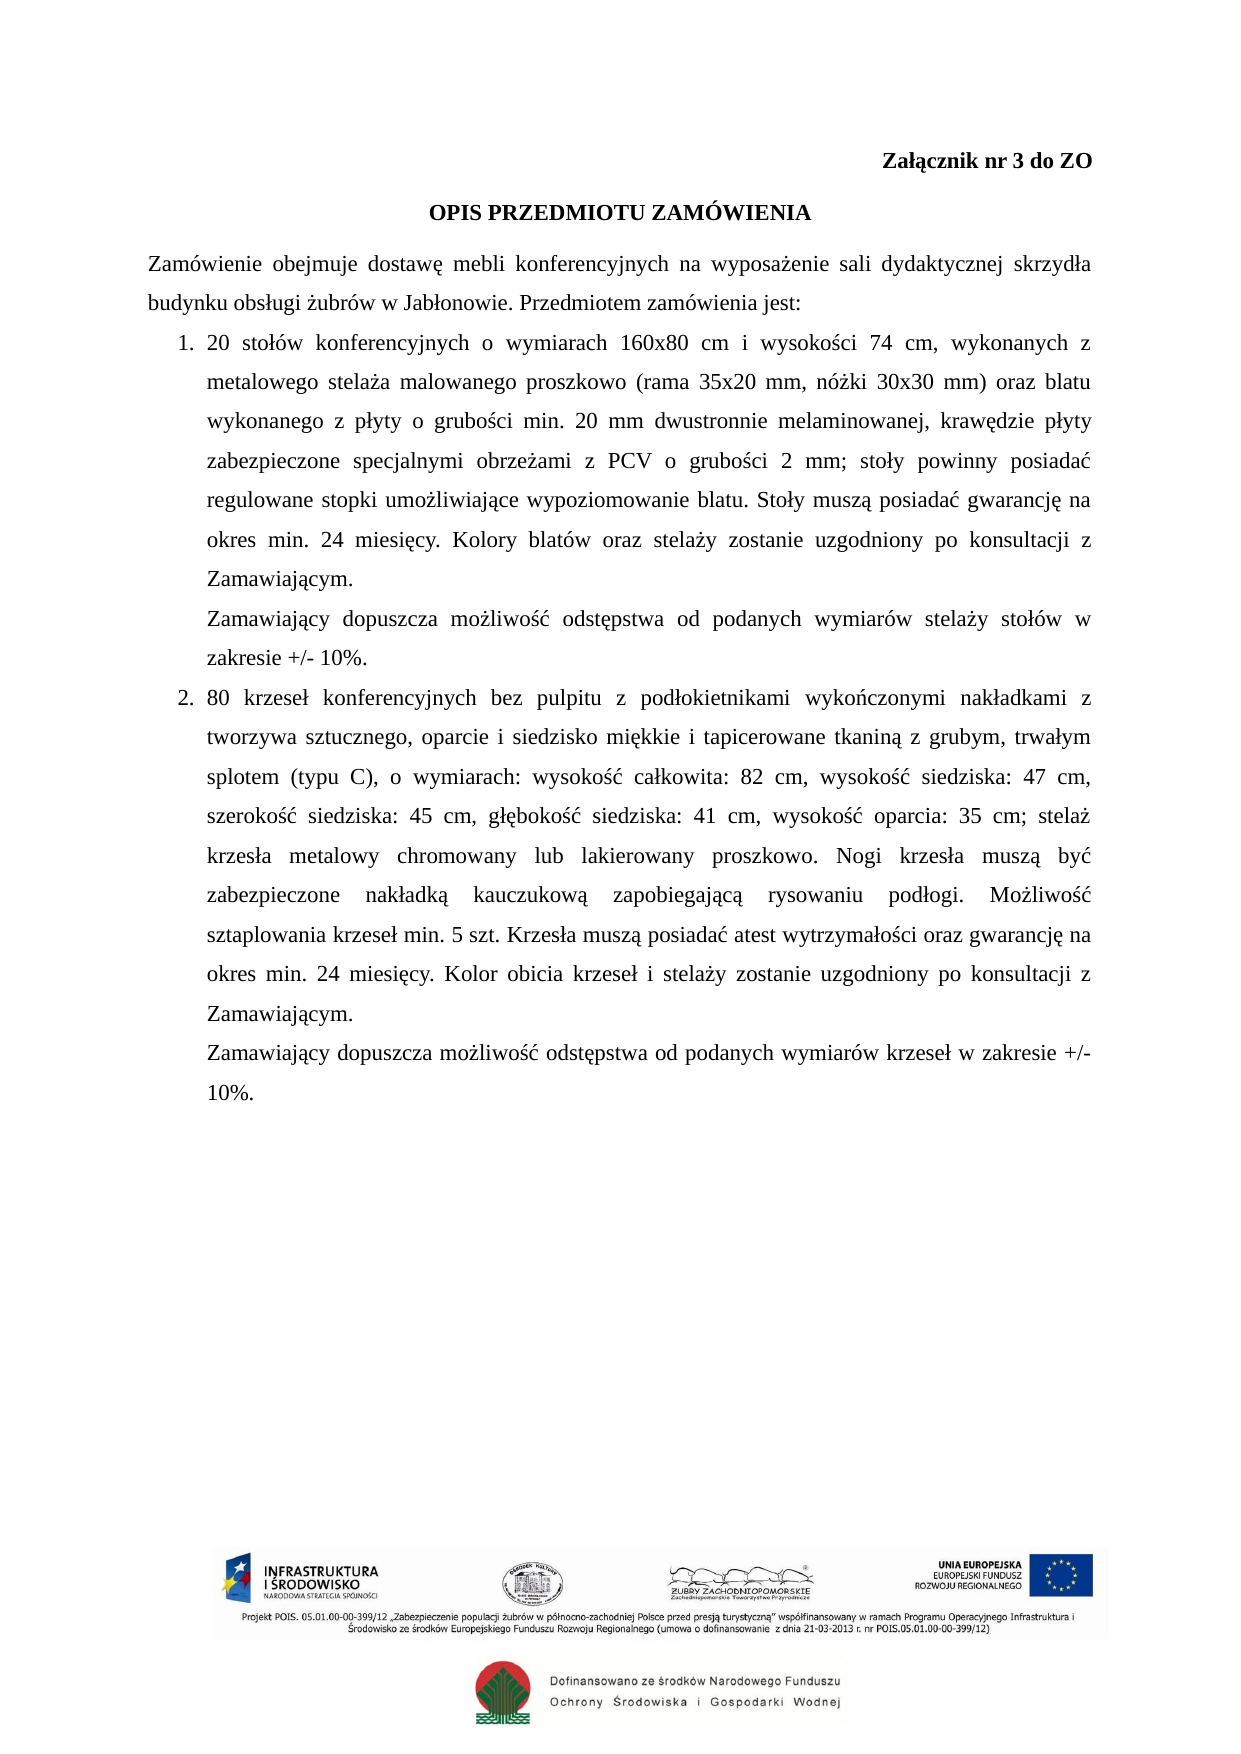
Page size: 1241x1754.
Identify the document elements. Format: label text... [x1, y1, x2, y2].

list Zamawiający dopuszcza możliwość odstępstwa od podanych wymiarów stelaży stołów w zakresie +/- 10%. [207, 605, 1093, 671]
list 80 krzeseł konferencyjnych bez pulpitu z podłokietnikami wykończonymi nakładkami z tworzywa sztucznego, oparcie i siedzisko miękkie i tapicerowane tkaniną z grubym, trwałym splotem (typu C), o wymiarach: wysokość całkowita: 82 cm, wysokość siedziska: 47 cm, szerokość siedziska: 45 cm, głębokość siedziska: 41 cm, wysokość oparcia: 35 cm; stelaż krzesła metalowy chromowany lub lakierowany proszkowo. Nogi krzesła muszą być zabezpieczone nakładką kauczukową zapobiegającą rysowaniu podłogi. Możliwość sztaplowania krzeseł min. 5 szt. Krzesła muszą posiadać atest wytrzymałości oraz gwarancję na okres min. 24 miesięcy. Kolor obicia krzeseł i stelaży zostanie uzgodniony po konsultacji z Zamawiającym. [177, 684, 1093, 1026]
text OPIS PRZEDMIOTU ZAMÓWIENIA [148, 199, 1093, 225]
text Zamówienie obejmuje dostawę mebli konferencyjnych na wyposażenie sali dydaktycznej skrzydła budynku obsługi żubrów w Jabłonowie. Przedmiotem zamówienia jest: [148, 250, 1093, 316]
text Załącznik nr 3 do ZO [148, 148, 1093, 174]
list Zamawiający dopuszcza możliwość odstępstwa od podanych wymiarów krzeseł w zakresie +/- 10%. [207, 1039, 1093, 1105]
list 20 stołów konferencyjnych o wymiarach 160x80 cm i wysokości 74 cm, wykonanych z metalowego stelaża malowanego proszkowo (rama 35x20 mm, nóżki 30x30 mm) oraz blatu wykonanego z płyty o grubości min. 20 mm dwustronnie melaminowanej, krawędzie płyty zabezpieczone specjalnymi obrzeżami z PCV o grubości 2 mm; stoły powinny posiadać regulowane stopki umożliwiające wypoziomowanie blatu. Stoły muszą posiadać gwarancję na okres min. 24 miesięcy. Kolory blatów oraz stelaży zostanie uzgodniony po konsultacji z Zamawiającym. [177, 329, 1093, 592]
picture [198, 1504, 1135, 1754]
